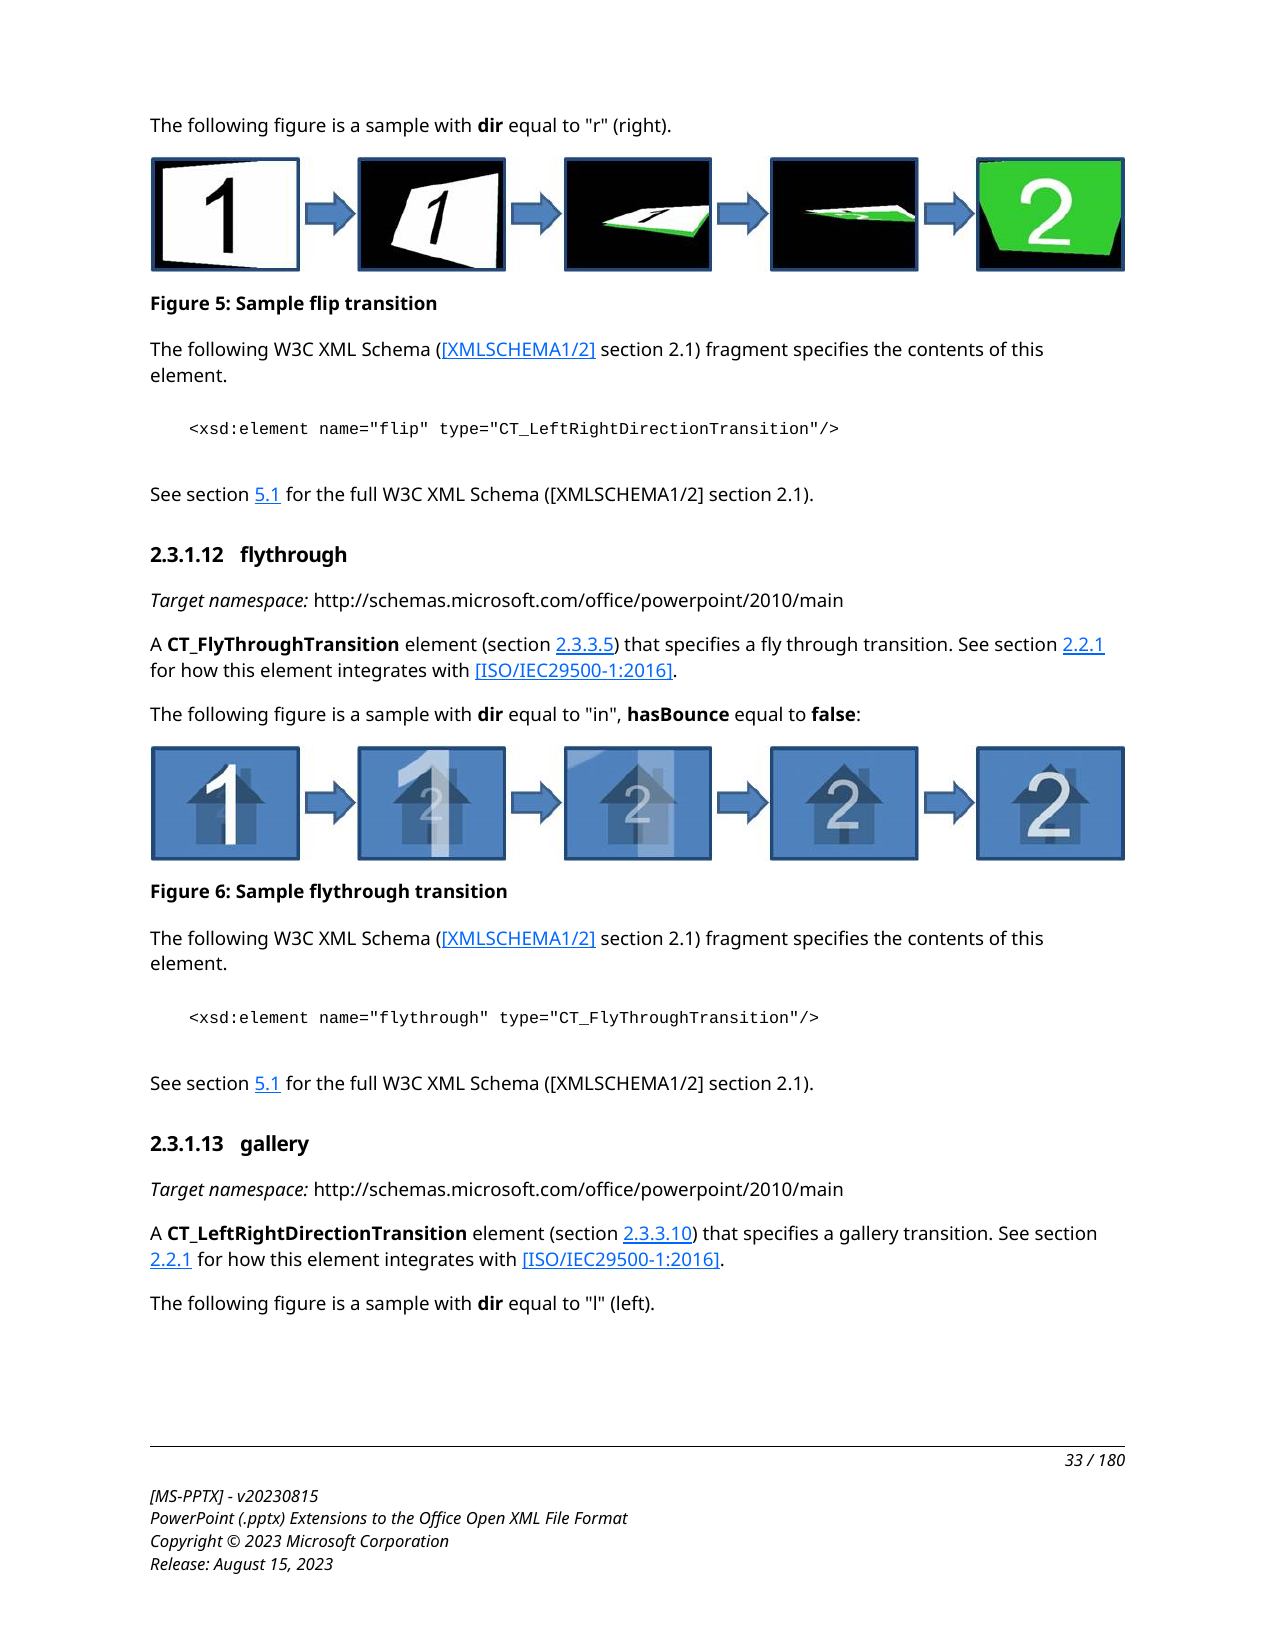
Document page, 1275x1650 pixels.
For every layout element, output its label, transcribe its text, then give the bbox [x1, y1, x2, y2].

text Figure 6: Sample flythrough transition [150, 879, 1125, 904]
text A CT_FlyThroughTransition element (section 2.3.3.5) that specifies a fly through transition. See section 2.2.1 for how this element integrates with [ISO/IEC29500-1:2016]. [150, 632, 1125, 683]
text Figure 5: Sample flip transition [150, 290, 1125, 316]
text The following W3C XML Schema ([XMLSCHEMA1/2] section 2.1) fragment specifies the contents of this element. [150, 336, 1125, 387]
text The following figure is a sample with dir equal to "r" (right). [150, 112, 1125, 138]
subtitle gallery [150, 1129, 1125, 1157]
text A CT_LeftRightDirectionTransition element (section 2.3.3.10) that specifies a gallery transition. See section 2.2.1 for how this element integrates with [ISO/IEC29500-1:2016]. [150, 1220, 1125, 1271]
text The following figure is a sample with dir equal to "l" (left). [150, 1290, 1125, 1316]
text The following figure is a sample with dir equal to "in", hasBounce equal to false: [150, 701, 1125, 727]
text See section 5.1 for the full W3C XML Schema ([XMLSCHEMA1/2] section 2.1). [150, 481, 1125, 507]
text The following W3C XML Schema ([XMLSCHEMA1/2] section 2.1) fragment specifies the contents of this element. [150, 925, 1125, 976]
text <xsd:element name="flip" type="CT_LeftRightDirectionTransition"/> [175, 413, 1137, 450]
subtitle flythrough [150, 540, 1125, 568]
text <xsd:element name="flythrough" type="CT_FlyThroughTransition"/> [175, 1001, 1137, 1039]
text Target namespace: http://schemas.microsoft.com/office/powerpoint/2010/main [150, 1176, 1125, 1202]
text See section 5.1 for the full W3C XML Schema ([XMLSCHEMA1/2] section 2.1). [150, 1070, 1125, 1096]
text Target namespace: http://schemas.microsoft.com/office/powerpoint/2010/main [150, 587, 1125, 613]
